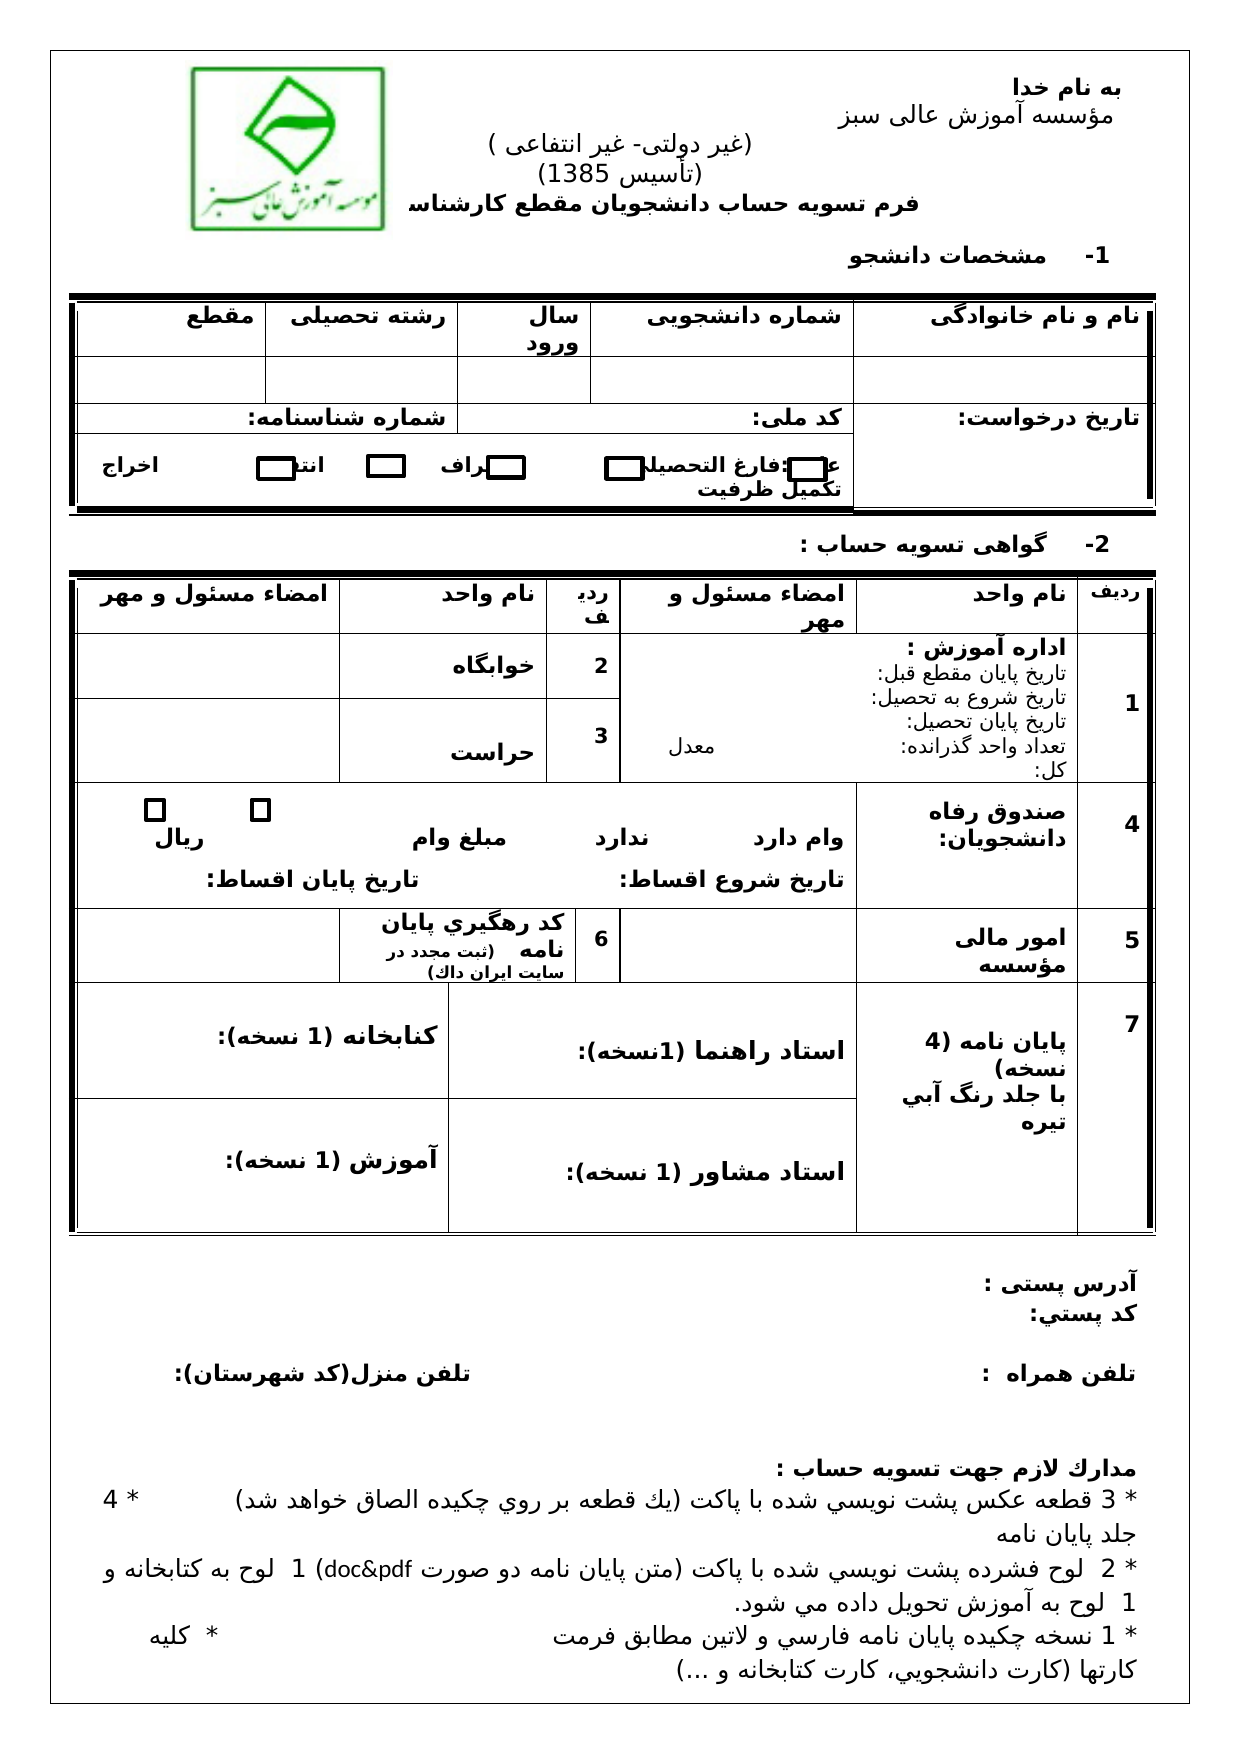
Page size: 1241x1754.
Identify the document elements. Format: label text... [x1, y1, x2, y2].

table_cell وام دارد ندارد مبلغ وام ريال تاريخ شروع اقساط: تاريخ پايان اقساط: [78, 783, 856, 908]
text (تأسیس 1385) [409, 159, 1122, 188]
picture [185, 60, 393, 240]
table_cell شماره شناسنامه: [78, 404, 457, 433]
table_header امضاء مسئول و مهر [74, 577, 339, 633]
text فرم تسویه حساب دانشجويان مقطع كارشناسي ارشد [409, 190, 1122, 217]
table_cell صندوق رفاه دانشجویان: [857, 783, 1077, 908]
table_cell [78, 909, 339, 982]
table_cell 3 [547, 699, 619, 782]
table_cell كد رهگيري پايان نامه (ثبت مجدد در سايت ايران داك) [340, 909, 575, 982]
table_cell 6 [576, 909, 619, 982]
table_cell علت :فارغ التحصیلی انصراف انتقال اخراج تکمیل ظرفیت [75, 434, 853, 506]
table_header امضاء مسئول و مهر [621, 580, 856, 633]
list * 1 نسخه چكيده پايان نامه فارسي و لاتين مطابق فرمت * كليه كارتها (كارت دانشجويي، كارت كتابخانه و ...) [88, 1621, 1137, 1684]
table_cell اداره آموزش : تاريخ پايان مقطع قبل: تاريخ شروع به تحصيل: تاريخ پايان تحصيل: تعداد واحد گذرانده: معدل كل:‌ [621, 634, 1077, 782]
table_cell 5 [1078, 909, 1147, 982]
table_cell 4 [1078, 783, 1147, 908]
table_cell [854, 357, 1147, 403]
table_cell استاد مشاور (1 نسخه): [449, 1099, 856, 1231]
table_cell آموزش (1 نسخه): [75, 1099, 448, 1231]
table_header نام واحد [340, 580, 546, 633]
table_cell [78, 699, 339, 782]
list گواهی تسویه حساب : [118, 531, 1085, 558]
table_cell [591, 357, 853, 403]
table_cell [621, 909, 856, 982]
table_header نام و نام خانوادگی [854, 303, 1152, 356]
table_header شماره دانشجویی [591, 303, 853, 356]
table_cell استاد راهنما (1نسخه): [449, 983, 856, 1098]
table_cell پايان نامه (4 نسخه) با جلد رنگ آبي تيره [857, 983, 1077, 1231]
text (غیر دولتی- غیر انتفاعی ) [409, 130, 1122, 159]
table_cell 1 [1078, 634, 1147, 782]
list * 3 قطعه عكس پشت نويسي شده با پاكت (يك قطعه بر روي چكيده الصاق خواهد شد) * 4 جلد پايان نامه [88, 1486, 1137, 1548]
list آدرس پستی : كد پستي: [118, 1270, 1137, 1327]
table_header مقطع [74, 300, 266, 356]
table_cell خوابگاه [340, 634, 546, 698]
table_cell امور مالی مؤسسه [857, 909, 1077, 982]
table_cell 2 [547, 634, 619, 698]
list مدارك لازم جهت تسويه حساب : [118, 1455, 1137, 1482]
table_cell [458, 357, 590, 403]
table_header رشته تحصیلی [266, 303, 457, 356]
table_header نام واحد [857, 580, 1077, 633]
table_cell تاریخ درخواست: [854, 404, 1152, 506]
list تلفن همراه : تلفن منزل(كد شهرستان): [118, 1360, 1137, 1387]
table_cell کد ملی: [458, 404, 853, 433]
table_cell [78, 634, 339, 698]
table_cell كنابخانه (1 نسخه): [78, 983, 448, 1098]
table_cell [266, 357, 457, 403]
table_cell [78, 357, 265, 403]
table_header ردیف [547, 580, 619, 633]
table_cell 7 [1078, 983, 1152, 1231]
list * 2 لوح فشرده پشت نويسي شده با پاكت (متن پايان نامه دو صورت doc&pdf) 1 لوح به كتابخانه و 1 لوح به آموزش تحويل داده مي شود. [88, 1553, 1137, 1617]
list مشخصات دانشجو [409, 242, 1085, 268]
table_header ردیف [1078, 580, 1152, 633]
table_header سال ورود [458, 303, 590, 356]
table_cell حراست [340, 699, 546, 782]
text مؤسسه آموزش عالی سبز [409, 101, 1122, 130]
text به نام خدا [409, 74, 1122, 101]
